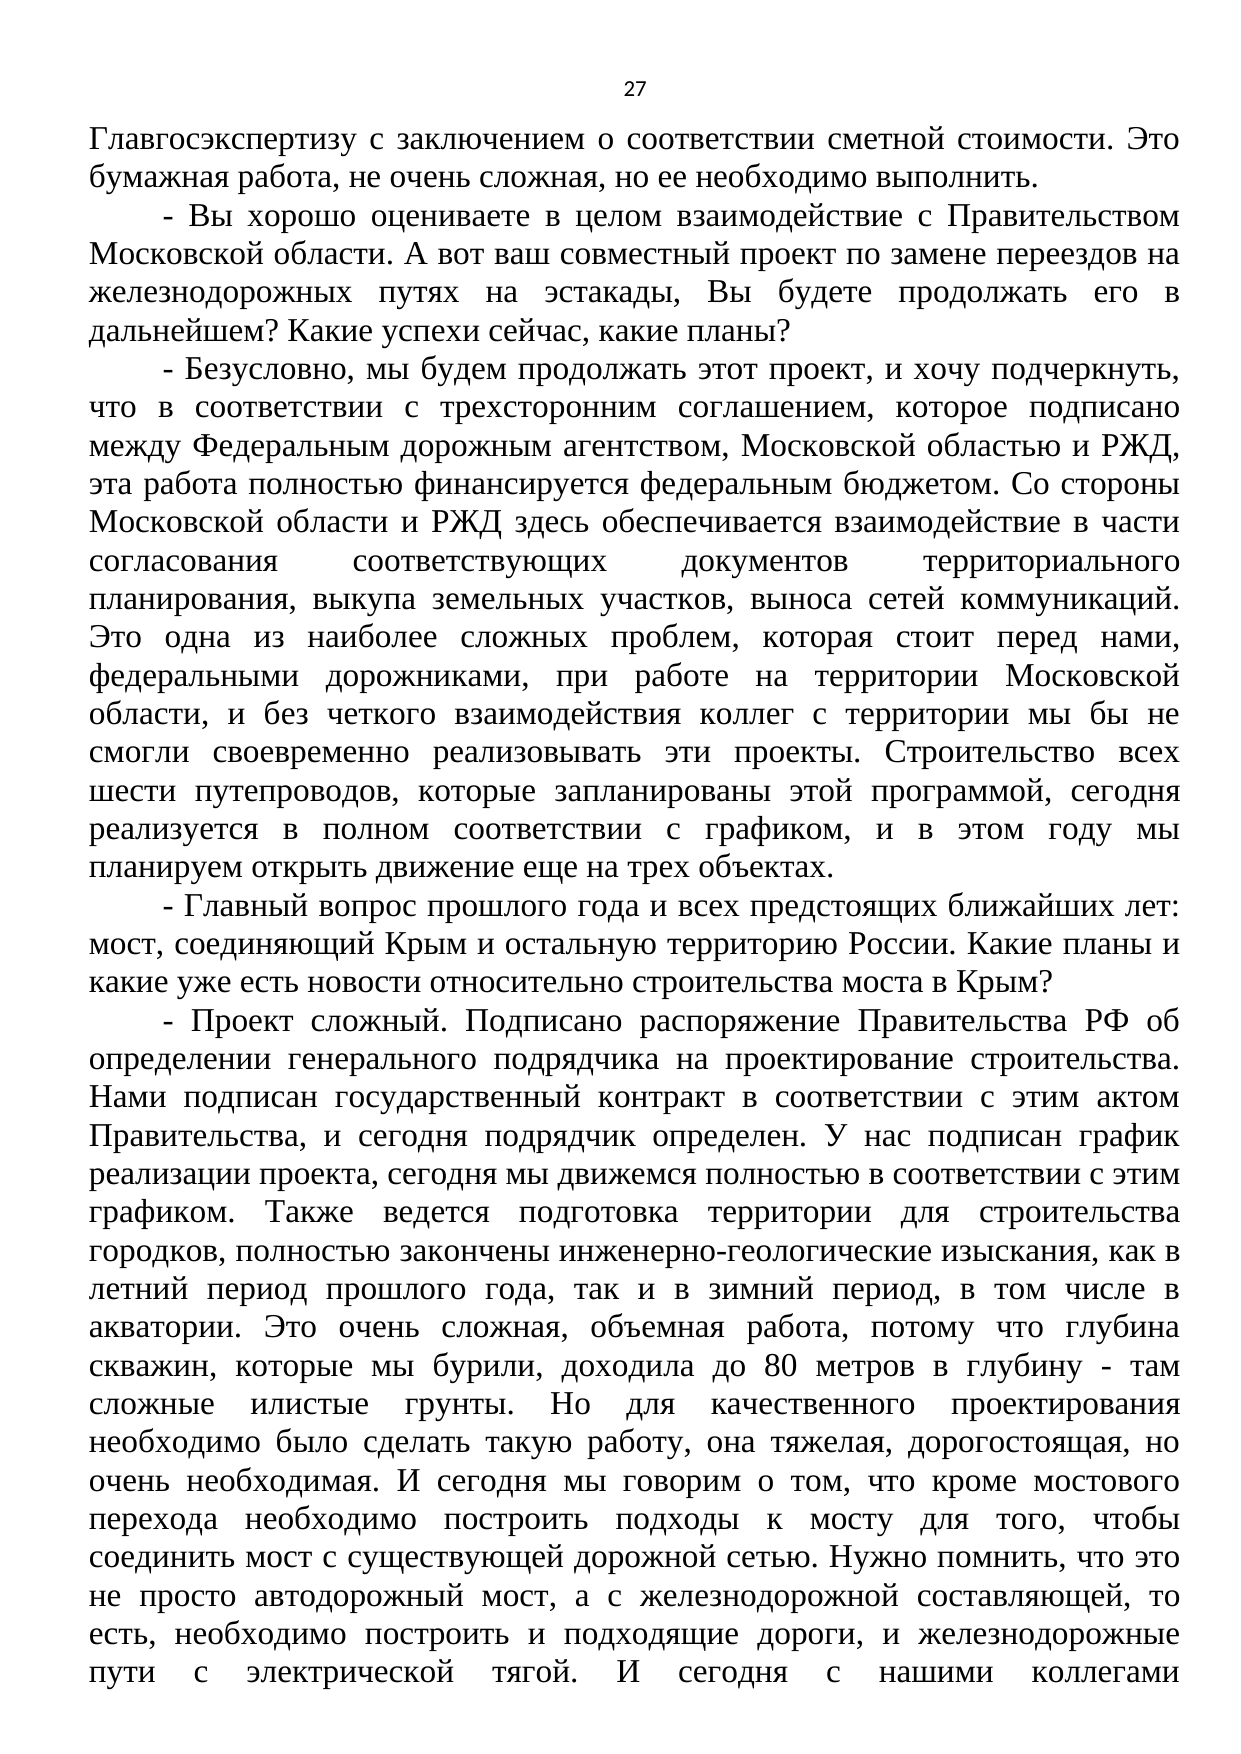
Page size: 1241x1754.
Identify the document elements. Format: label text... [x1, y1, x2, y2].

text - Главный вопрос прошлого года и всех предстоящих ближайших лет: мост, соединяющий Крым и остальную территорию России. Какие планы и какие уже есть новости относительно строительства моста в Крым? [89, 885, 1181, 1000]
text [89, 1000, 1181, 1690]
text - Безусловно, мы будем продолжать этот проект, и хочу подчеркнуть, что в соответствии с трехсторонним соглашением, которое подписано между Федеральным дорожным агентством, Московской областью и РЖД, эта работа полностью финансируется федеральным бюджетом. Со стороны Московской области и РЖД здесь обеспечивается взаимодействие в части согласования соответствующих документов территориального планирования, выкупа земельных участков, выноса сетей коммуникаций. Это одна из наиболее сложных проблем, которая стоит перед нами, федеральными дорожниками, при работе на территории Московской области, и без четкого взаимодействия коллег с территории мы бы не смогли своевременно реализовывать эти проекты. Строительство всех шести путепроводов, которые запланированы этой программой, сегодня реализуется в полном соответствии с графиком, и в этом году мы планируем открыть движение еще на трех объектах. [89, 348, 1181, 885]
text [89, 118, 1181, 195]
text - Вы хорошо оцениваете в целом взаимодействие с Правительством Московской области. А вот ваш совместный проект по замене переездов на железнодорожных путях на эстакады, Вы будете продолжать его в дальнейшем? Какие успехи сейчас, какие планы? [89, 195, 1181, 348]
